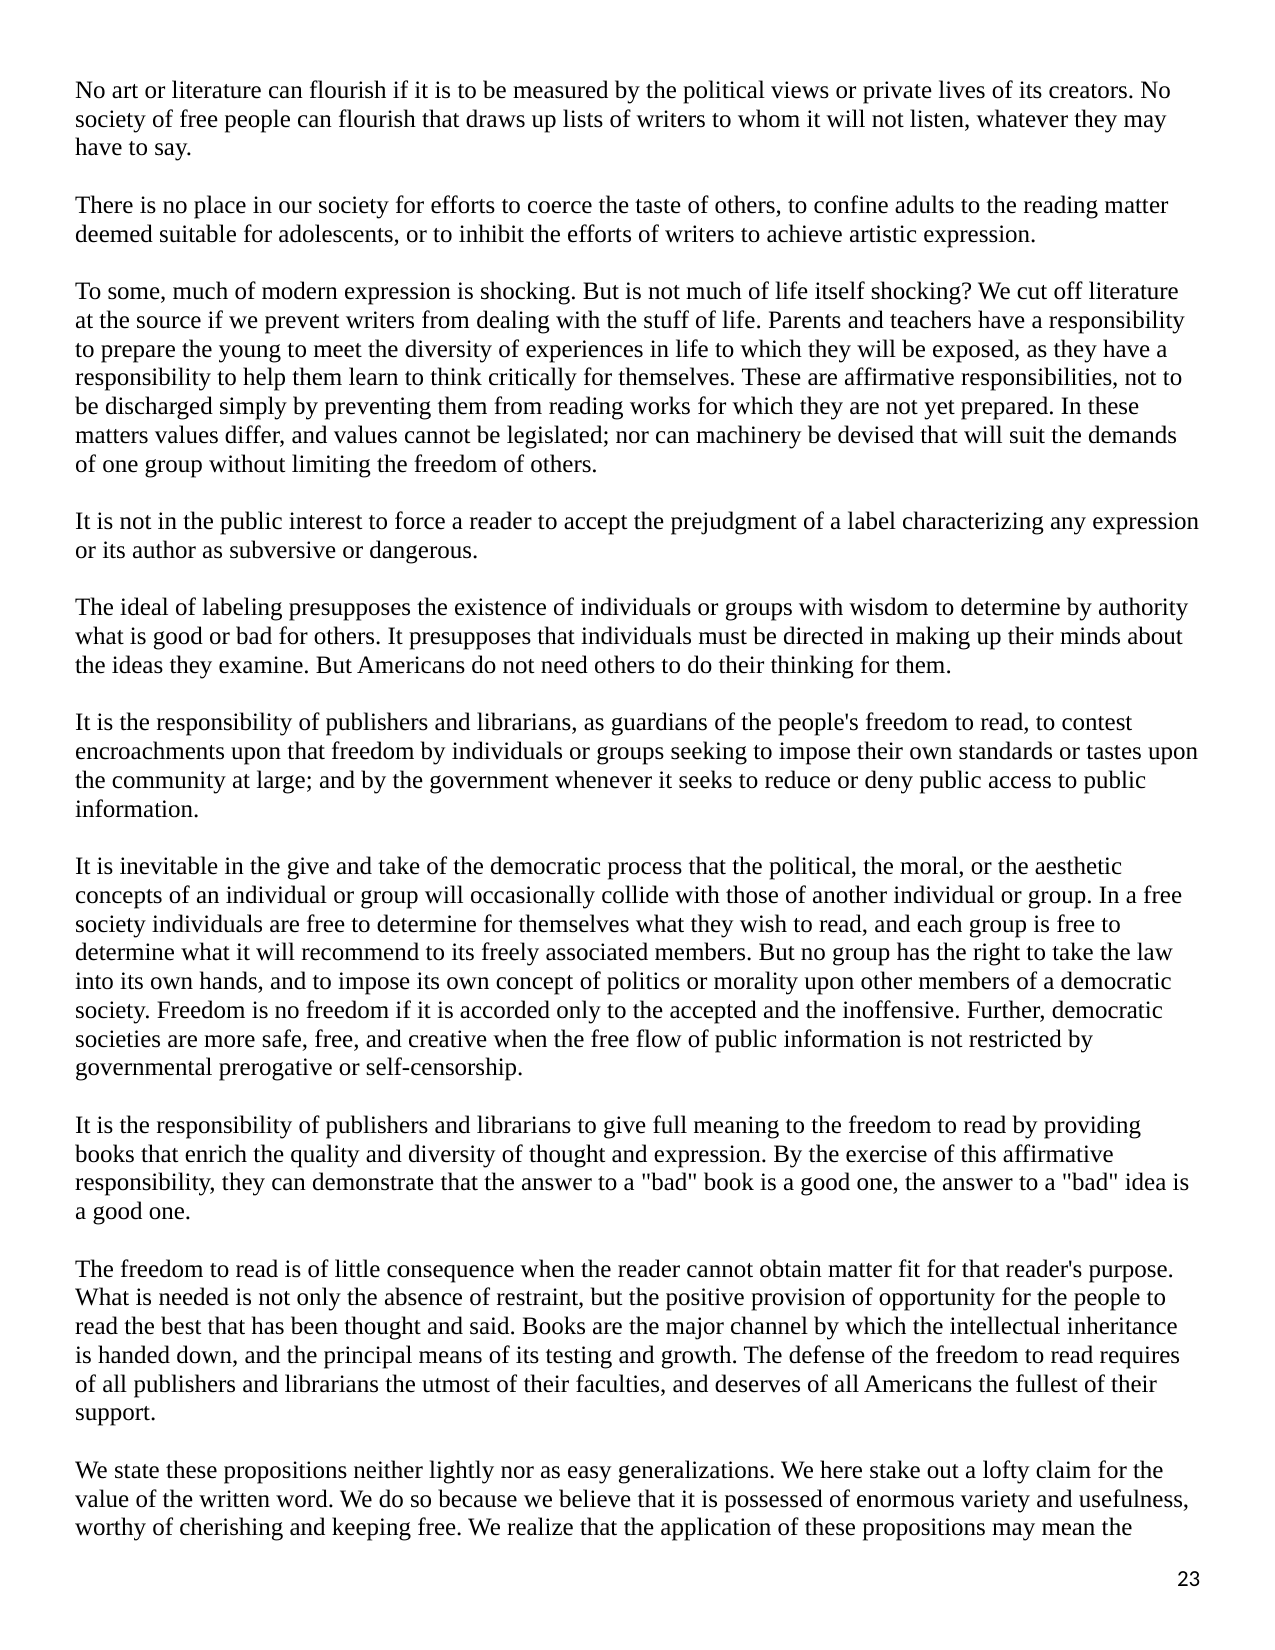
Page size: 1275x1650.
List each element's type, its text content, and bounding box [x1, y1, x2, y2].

text It is not in the public interest to force a reader to accept the prejudgment of a label characterizing any expression or its author as subversive or dangerous. [75, 506, 1200, 564]
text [75, 1455, 1200, 1541]
text It is the responsibility of publishers and librarians, as guardians of the people's freedom to read, to contest encroachments upon that freedom by individuals or groups seeking to impose their own standards or tastes upon the community at large; and by the government whenever it seeks to reduce or deny public access to public information. [75, 707, 1200, 822]
text There is no place in our society for efforts to coerce the taste of others, to confine adults to the reading matter deemed suitable for adolescents, or to inhibit the efforts of writers to achieve artistic expression. [75, 190, 1200, 247]
text It is the responsibility of publishers and librarians to give full meaning to the freedom to read by providing books that enrich the quality and diversity of thought and expression. By the exercise of this affirmative responsibility, they can demonstrate that the answer to a "bad" book is a good one, the answer to a "bad" idea is a good one. [75, 1110, 1200, 1225]
text To some, much of modern expression is shocking. But is not much of life itself shocking? We cut off literature at the source if we prevent writers from dealing with the stuff of life. Parents and teachers have a responsibility to prepare the young to meet the diversity of experiences in life to which they will be exposed, as they have a responsibility to help them learn to think critically for themselves. These are affirmative responsibilities, not to be discharged simply by preventing them from reading works for which they are not yet prepared. In these matters values differ, and values cannot be legislated; nor can machinery be devised that will suit the demands of one group without limiting the freedom of others. [75, 276, 1200, 477]
text The ideal of labeling presupposes the existence of individuals or groups with wisdom to determine by authority what is good or bad for others. It presupposes that individuals must be directed in making up their minds about the ideas they examine. But Americans do not need others to do their thinking for them. [75, 592, 1200, 679]
text It is inevitable in the give and take of the democratic process that the political, the moral, or the aesthetic concepts of an individual or group will occasionally collide with those of another individual or group. In a free society individuals are free to determine for themselves what they wish to read, and each group is free to determine what it will recommend to its freely associated members. But no group has the right to take the law into its own hands, and to impose its own concept of politics or morality upon other members of a democratic society. Freedom is no freedom if it is accorded only to the accepted and the inoffensive. Further, democratic societies are more safe, free, and creative when the free flow of public information is not restricted by governmental prerogative or self-censorship. [75, 851, 1200, 1081]
text No art or literature can flourish if it is to be measured by the political views or private lives of its creators. No society of free people can flourish that draws up lists of writers to whom it will not listen, whatever they may have to say. [75, 75, 1200, 161]
text The freedom to read is of little consequence when the reader cannot obtain matter fit for that reader's purpose. What is needed is not only the absence of restraint, but the positive provision of opportunity for the people to read the best that has been thought and said. Books are the major channel by which the intellectual inheritance is handed down, and the principal means of its testing and growth. The defense of the freedom to read requires of all publishers and librarians the utmost of their faculties, and deserves of all Americans the fullest of their support. [75, 1254, 1200, 1426]
